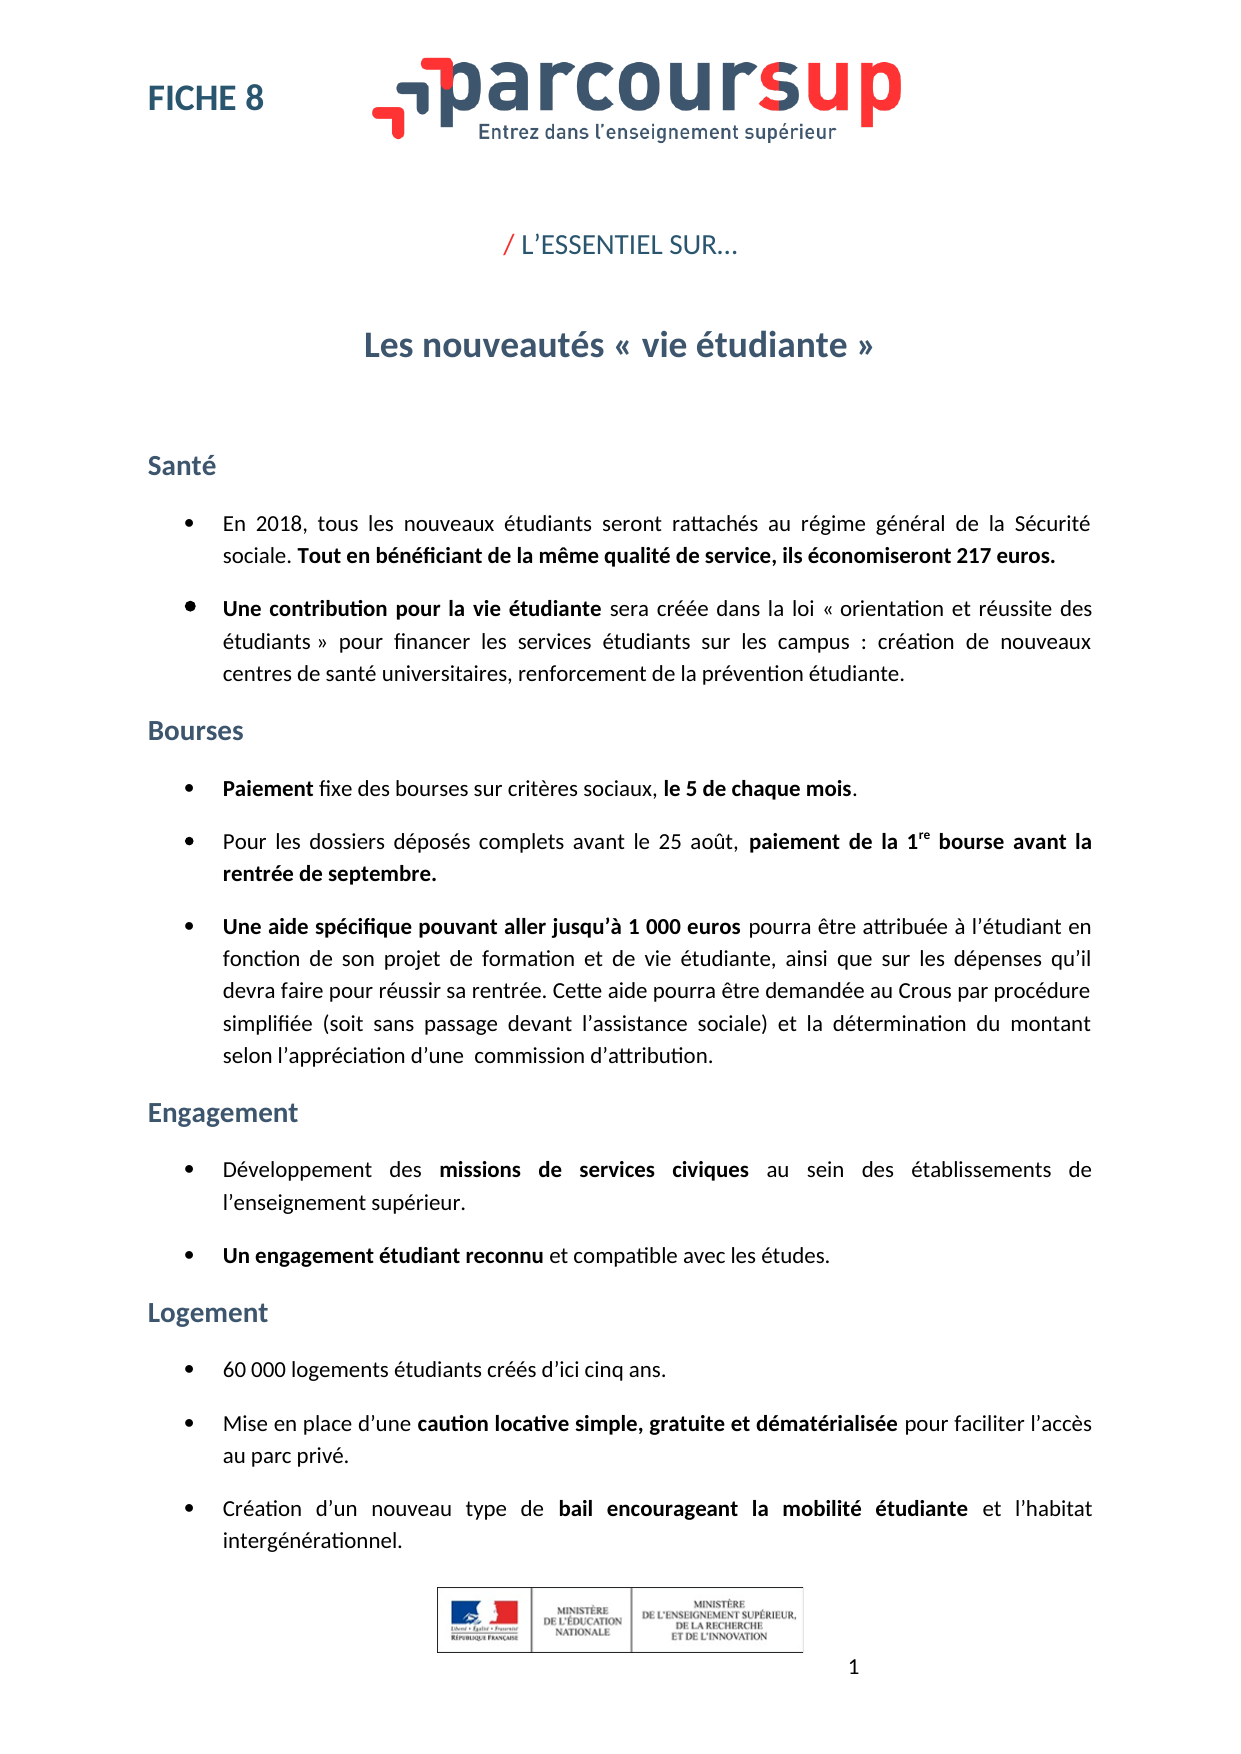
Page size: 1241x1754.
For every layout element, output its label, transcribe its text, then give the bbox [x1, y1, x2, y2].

picture [437, 1587, 804, 1653]
list 60 000 logements étudiants créés d’ici cinq ans. [185, 1356, 1093, 1384]
text Les nouveautés « vie étudiante » [148, 321, 1093, 366]
list Pour les dossiers déposés complets avant le 25 août, paiement de la 1re bourse avant la rentrée de septembre. [185, 827, 1093, 887]
text Bourses [148, 712, 1093, 748]
list Paiement fixe des bourses sur critères sociaux, le 5 de chaque mois. [185, 774, 1093, 802]
list En 2018, tous les nouveaux étudiants seront rattachés au régime général de la Sécurité sociale. Tout en bénéficiant de la même qualité de service, ils économiseront 217 euros. [185, 509, 1093, 569]
text Logement [148, 1294, 1093, 1329]
picture [346, 0, 928, 197]
text / L’ESSENTIEL SUR… [148, 226, 1093, 262]
list Une aide spécifique pouvant aller jusqu’à 1 000 euros pourra être attribuée à l’étudiant en fonction de son projet de formation et de vie étudiante, ainsi que sur les dépenses qu’il devra faire pour réussir sa rentrée. Cette aide pourra être demandée au Crous par procédure simplifiée (soit sans passage devant l’assistance sociale) et la détermination du montant selon l’appréciation d’une commission d’attribution. [185, 912, 1093, 1069]
list Un engagement étudiant reconnu et compatible avec les études. [185, 1241, 1093, 1269]
list Développement des missions de services civiques au sein des établissements de l’enseignement supérieur. [185, 1156, 1093, 1216]
list Création d’un nouveau type de bail encourageant la mobilité étudiante et l’habitat intergénérationnel. [185, 1494, 1093, 1554]
text Santé [148, 447, 1093, 483]
list Une contribution pour la vie étudiante sera créée dans la loi « orientation et réussite des étudiants » pour financer les services étudiants sur les campus : création de nouveaux centres de santé universitaires, renforcement de la prévention étudiante. [185, 594, 1093, 687]
list Mise en place d’une caution locative simple, gratuite et dématérialisée pour faciliter l’accès au parc privé. [185, 1409, 1093, 1469]
text Engagement [148, 1094, 1093, 1129]
